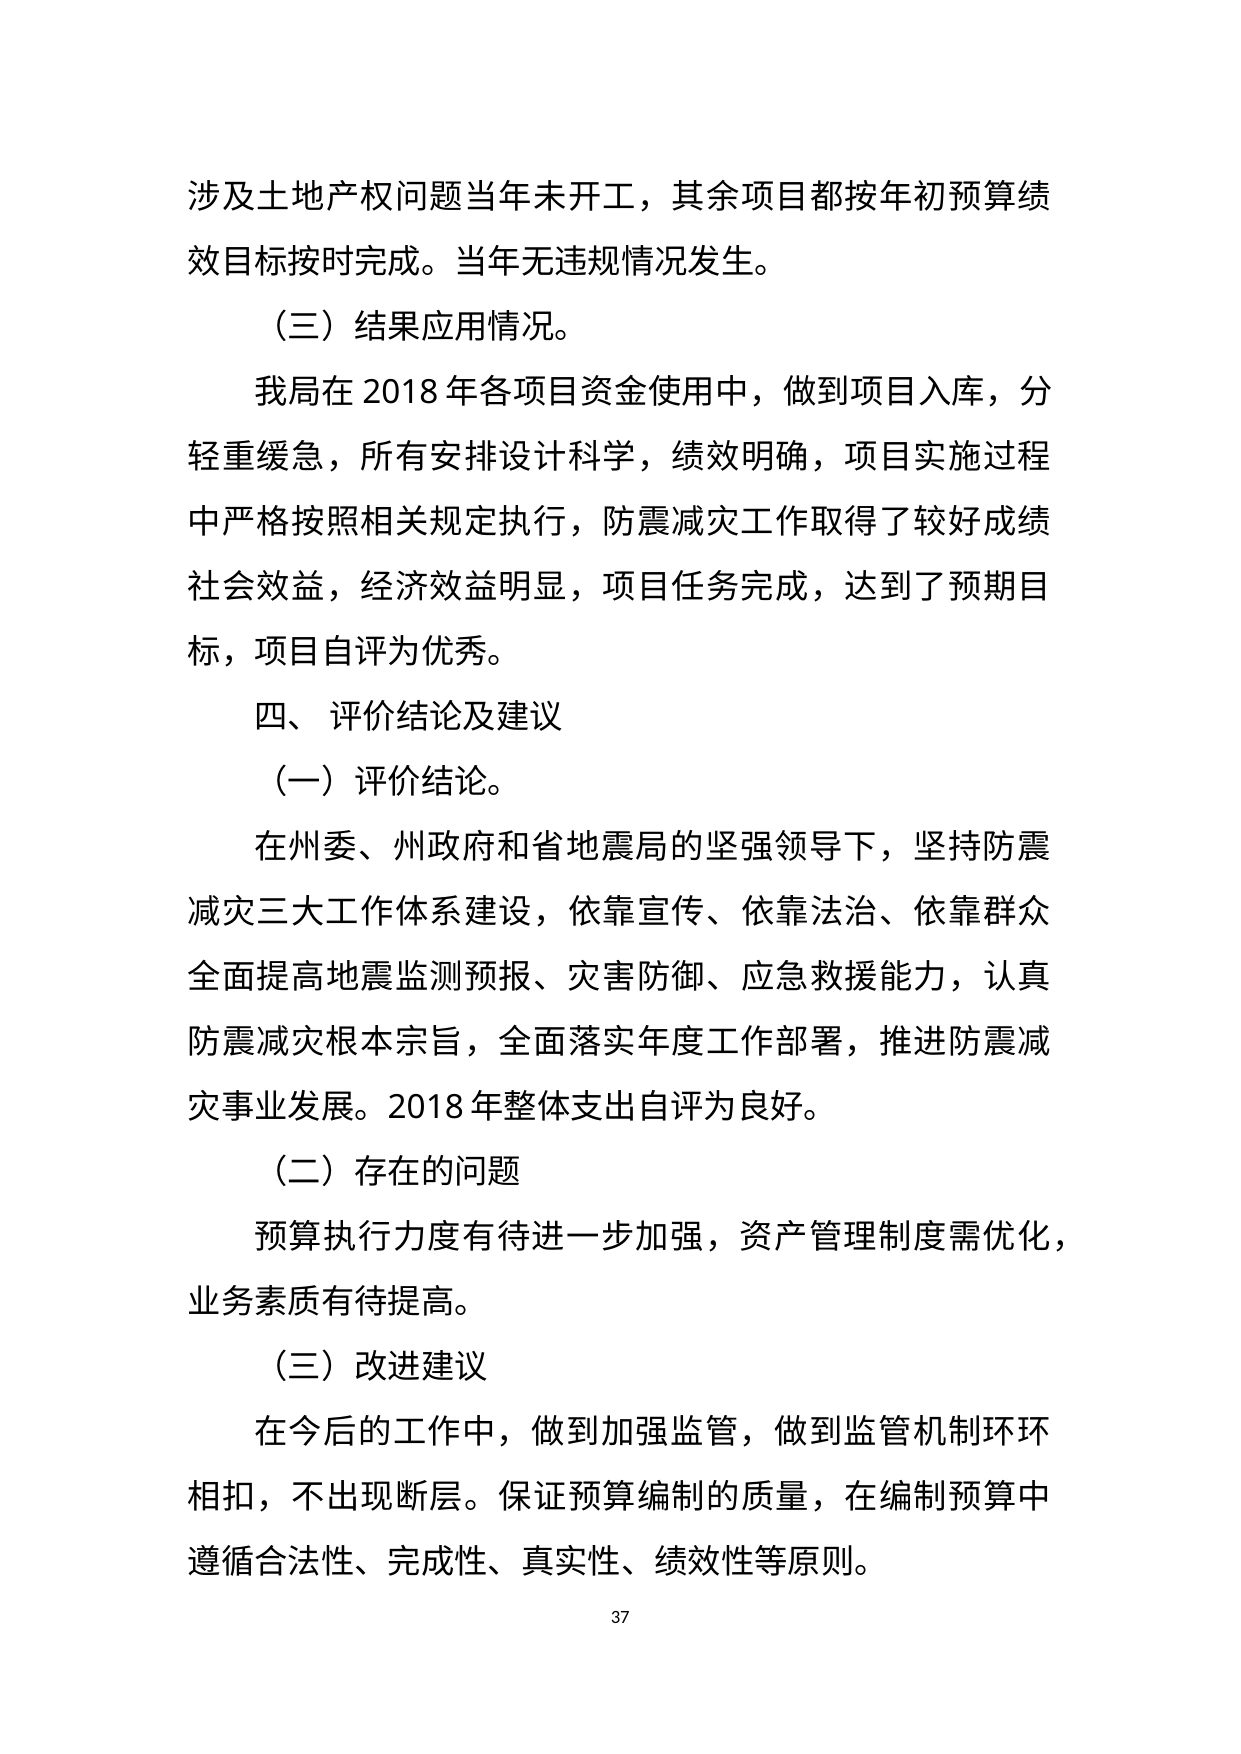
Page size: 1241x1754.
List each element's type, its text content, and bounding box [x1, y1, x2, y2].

text （一）评价结论。 [187, 747, 1053, 812]
list 存在的问题 [187, 1137, 1053, 1202]
text 在今后的工作中，做到加强监管，做到监管机制环环相扣，不出现断层。保证预算编制的质量，在编制预算中，遵循合法性、完成性、真实性、绩效性等原则。 [187, 1397, 1053, 1592]
text （三）结果应用情况。 [187, 292, 1053, 357]
list 评价结论及建议 [254, 682, 1053, 747]
text 我局在2018年各项目资金使用中，做到项目入库，分轻重缓急，所有安排设计科学，绩效明确，项目实施过程中严格按照相关规定执行，防震减灾工作取得了较好成绩，社会效益，经济效益明显，项目任务完成，达到了预期目标，项目自评为优秀。 [187, 357, 1053, 682]
text 在州委、州政府和省地震局的坚强领导下，坚持防震减灾三大工作体系建设，依靠宣传、依靠法治、依靠群众，全面提高地震监测预报、灾害防御、应急救援能力，认真 防震减灾根本宗旨，全面落实年度工作部署，推进防震减灾事业发展。2018年整体支出自评为良好。 [187, 812, 1053, 1137]
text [187, 162, 1053, 292]
list 改进建议 [187, 1332, 1053, 1397]
text 预算执行力度有待进一步加强，资产管理制度需优化，业务素质有待提高。 [187, 1202, 1053, 1332]
